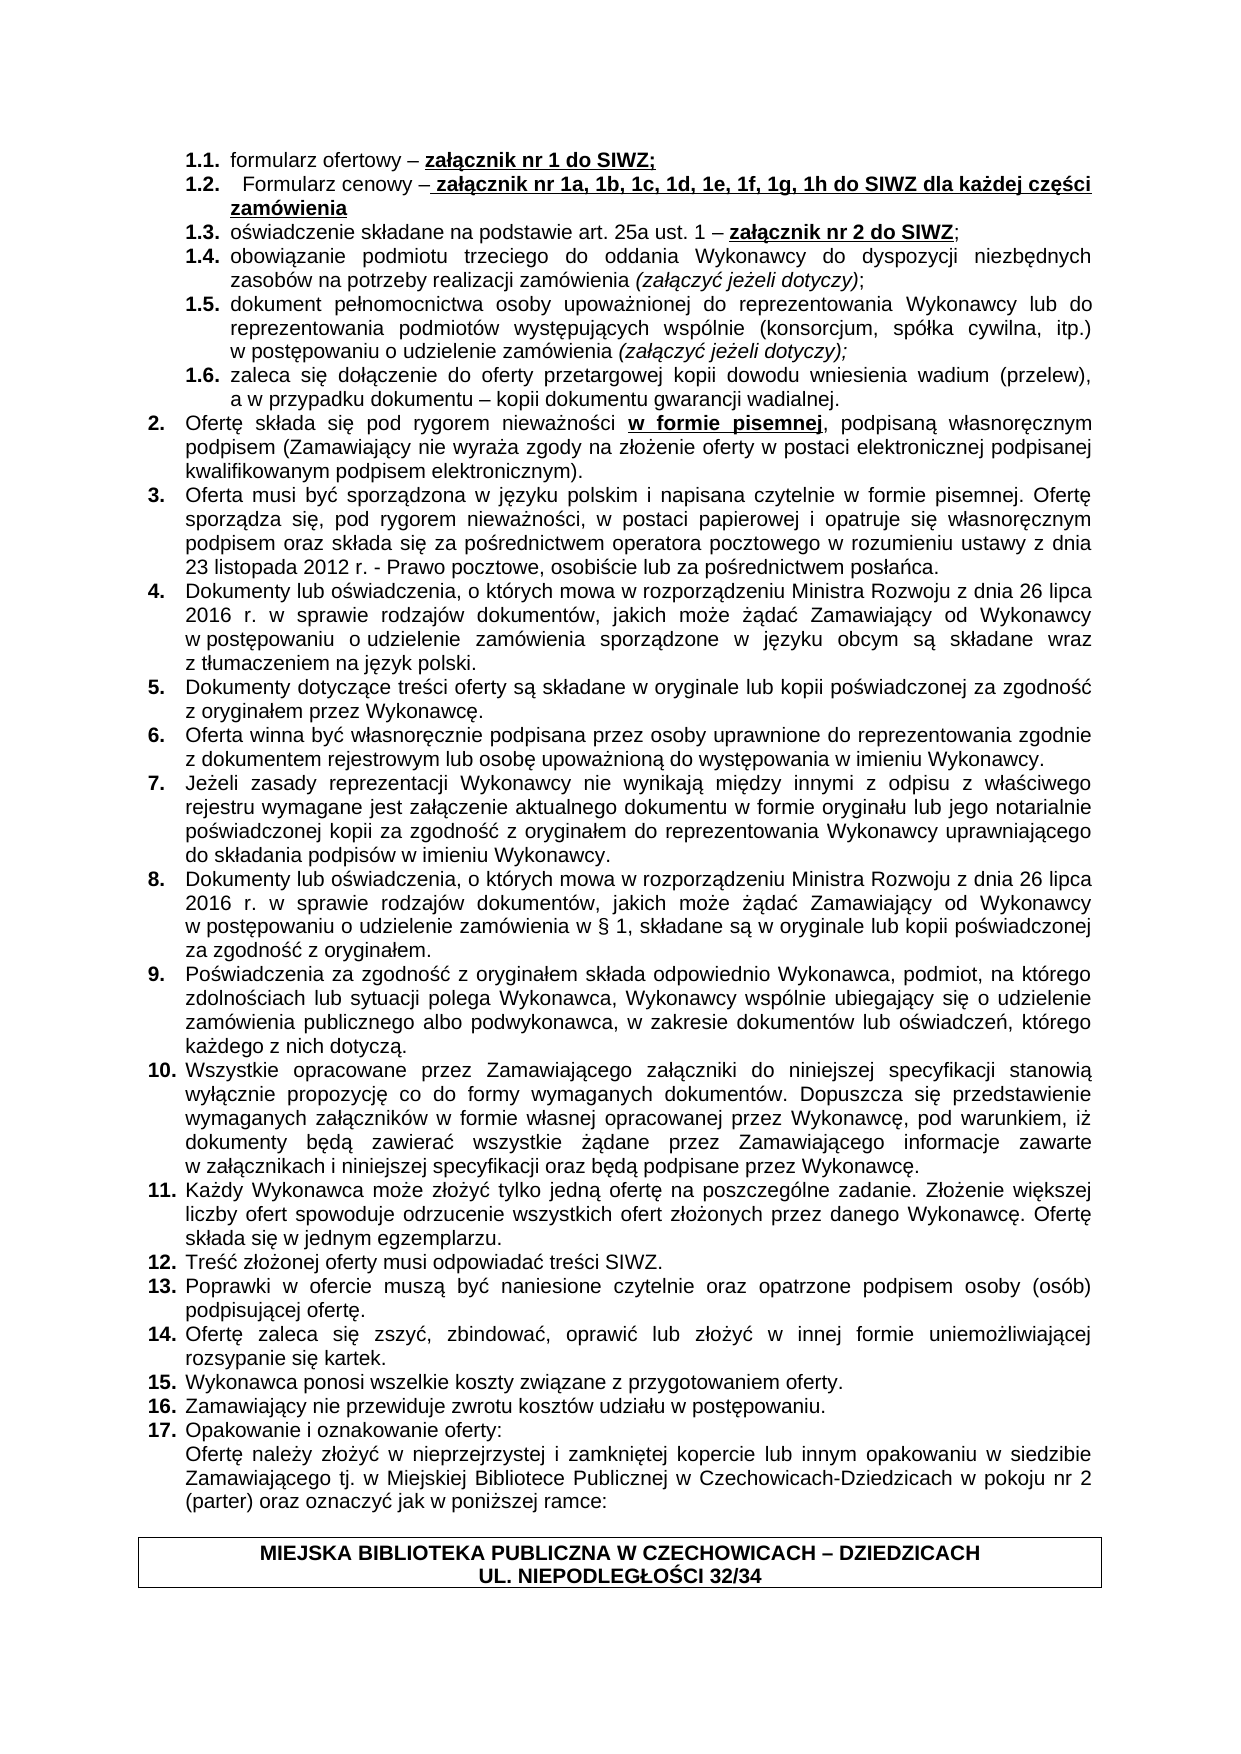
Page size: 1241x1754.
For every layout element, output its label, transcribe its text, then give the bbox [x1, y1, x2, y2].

list Poświadczenia za zgodność z oryginałem składa odpowiednio Wykonawca, podmiot, na którego zdolnościach lub sytuacji polega Wykonawca, Wykonawcy wspólnie ubiegający się o udzielenie zamówienia publicznego albo podwykonawca, w zakresie dokumentów lub oświadczeń, którego każdego z nich dotyczą. [148, 962, 1093, 1058]
list Ofertę składa się pod rygorem nieważności w formie pisemnej, podpisaną własnoręcznym podpisem (Zamawiający nie wyraża zgody na złożenie oferty w postaci elektronicznej podpisanej kwalifikowanym podpisem elektronicznym). [148, 411, 1093, 483]
text Ofertę należy złożyć w nieprzejrzystej i zamkniętej kopercie lub innym opakowaniu w siedzibie Zamawiającego tj. w Miejskiej Bibliotece Publicznej w Czechowicach-Dziedzicach w pokoju nr 2 (parter) oraz oznaczyć jak w poniższej ramce: [185, 1441, 1093, 1513]
list Poprawki w ofercie muszą być naniesione czytelnie oraz opatrzone podpisem osoby (osób) podpisującej ofertę. [148, 1274, 1093, 1322]
list Dokumenty lub oświadczenia, o których mowa w rozporządzeniu Ministra Rozwoju z dnia 26 lipca 2016 r. w sprawie rodzajów dokumentów, jakich może żądać Zamawiający od Wykonawcy w postępowaniu o udzielenie zamówienia sporządzone w języku obcym są składane wraz z tłumaczeniem na język polski. [148, 579, 1093, 675]
list oświadczenie składane na podstawie art. 25a ust. 1 – załącznik nr 2 do SIWZ; [185, 219, 1093, 243]
list Opakowanie i oznakowanie oferty: [148, 1417, 1093, 1441]
list formularz ofertowy – załącznik nr 1 do SIWZ; [185, 148, 1093, 172]
list Oferta musi być sporządzona w języku polskim i napisana czytelnie w formie pisemnej. Ofertę sporządza się, pod rygorem nieważności, w postaci papierowej i opatruje się własnoręcznym podpisem oraz składa się za pośrednictwem operatora pocztowego w rozumieniu ustawy z dnia 23 listopada 2012 r. - Prawo pocztowe, osobiście lub za pośrednictwem posłańca. [148, 483, 1093, 579]
list dokument pełnomocnictwa osoby upoważnionej do reprezentowania Wykonawcy lub do reprezentowania podmiotów występujących wspólnie (konsorcjum, spółka cywilna, itp.) w postępowaniu o udzielenie zamówienia (załączyć jeżeli dotyczy); [185, 291, 1093, 363]
text UL. NIEPODLEGŁOŚCI 32/34 [148, 1564, 1093, 1587]
list Oferta winna być własnoręcznie podpisana przez osoby uprawnione do reprezentowania zgodnie z dokumentem rejestrowym lub osobę upoważnioną do występowania w imieniu Wykonawcy. [148, 723, 1093, 771]
list Zamawiający nie przewiduje zwrotu kosztów udziału w postępowaniu. [148, 1393, 1093, 1417]
list Jeżeli zasady reprezentacji Wykonawcy nie wynikają między innymi z odpisu z właściwego rejestru wymagane jest załączenie aktualnego dokumentu w formie oryginału lub jego notarialnie poświadczonej kopii za zgodność z oryginałem do reprezentowania Wykonawcy uprawniającego do składania podpisów w imieniu Wykonawcy. [148, 771, 1093, 866]
list Dokumenty dotyczące treści oferty są składane w oryginale lub kopii poświadczonej za zgodność z oryginałem przez Wykonawcę. [148, 675, 1093, 723]
list Każdy Wykonawca może złożyć tylko jedną ofertę na poszczególne zadanie. Złożenie większej liczby ofert spowoduje odrzucenie wszystkich ofert złożonych przez danego Wykonawcę. Ofertę składa się w jednym egzemplarzu. [148, 1178, 1093, 1250]
list Formularz cenowy – załącznik nr 1a, 1b, 1c, 1d, 1e, 1f, 1g, 1h do SIWZ dla każdej części zamówienia [185, 172, 1093, 219]
list obowiązanie podmiotu trzeciego do oddania Wykonawcy do dyspozycji niezbędnych zasobów na potrzeby realizacji zamówienia (załączyć jeżeli dotyczy); [185, 243, 1093, 291]
list Dokumenty lub oświadczenia, o których mowa w rozporządzeniu Ministra Rozwoju z dnia 26 lipca 2016 r. w sprawie rodzajów dokumentów, jakich może żądać Zamawiający od Wykonawcy w postępowaniu o udzielenie zamówienia w § 1, składane są w oryginale lub kopii poświadczonej za zgodność z oryginałem. [148, 866, 1093, 962]
list zaleca się dołączenie do oferty przetargowej kopii dowodu wniesienia wadium (przelew), a w przypadku dokumentu – kopii dokumentu gwarancji wadialnej. [185, 363, 1093, 411]
list Wykonawca ponosi wszelkie koszty związane z przygotowaniem oferty. [148, 1369, 1093, 1393]
list Ofertę zaleca się zszyć, zbindować, oprawić lub złożyć w innej formie uniemożliwiającej rozsypanie się kartek. [148, 1322, 1093, 1369]
text MIEJSKA BIBLIOTEKA PUBLICZNA W CZECHOWICACH – DZIEDZICACH [139, 1538, 1101, 1564]
list Wszystkie opracowane przez Zamawiającego załączniki do niniejszej specyfikacji stanowią wyłącznie propozycję co do formy wymaganych dokumentów. Dopuszcza się przedstawienie wymaganych załączników w formie własnej opracowanej przez Wykonawcę, pod warunkiem, iż dokumenty będą zawierać wszystkie żądane przez Zamawiającego informacje zawarte w załącznikach i niniejszej specyfikacji oraz będą podpisane przez Wykonawcę. [148, 1058, 1093, 1178]
list Treść złożonej oferty musi odpowiadać treści SIWZ. [148, 1250, 1093, 1274]
